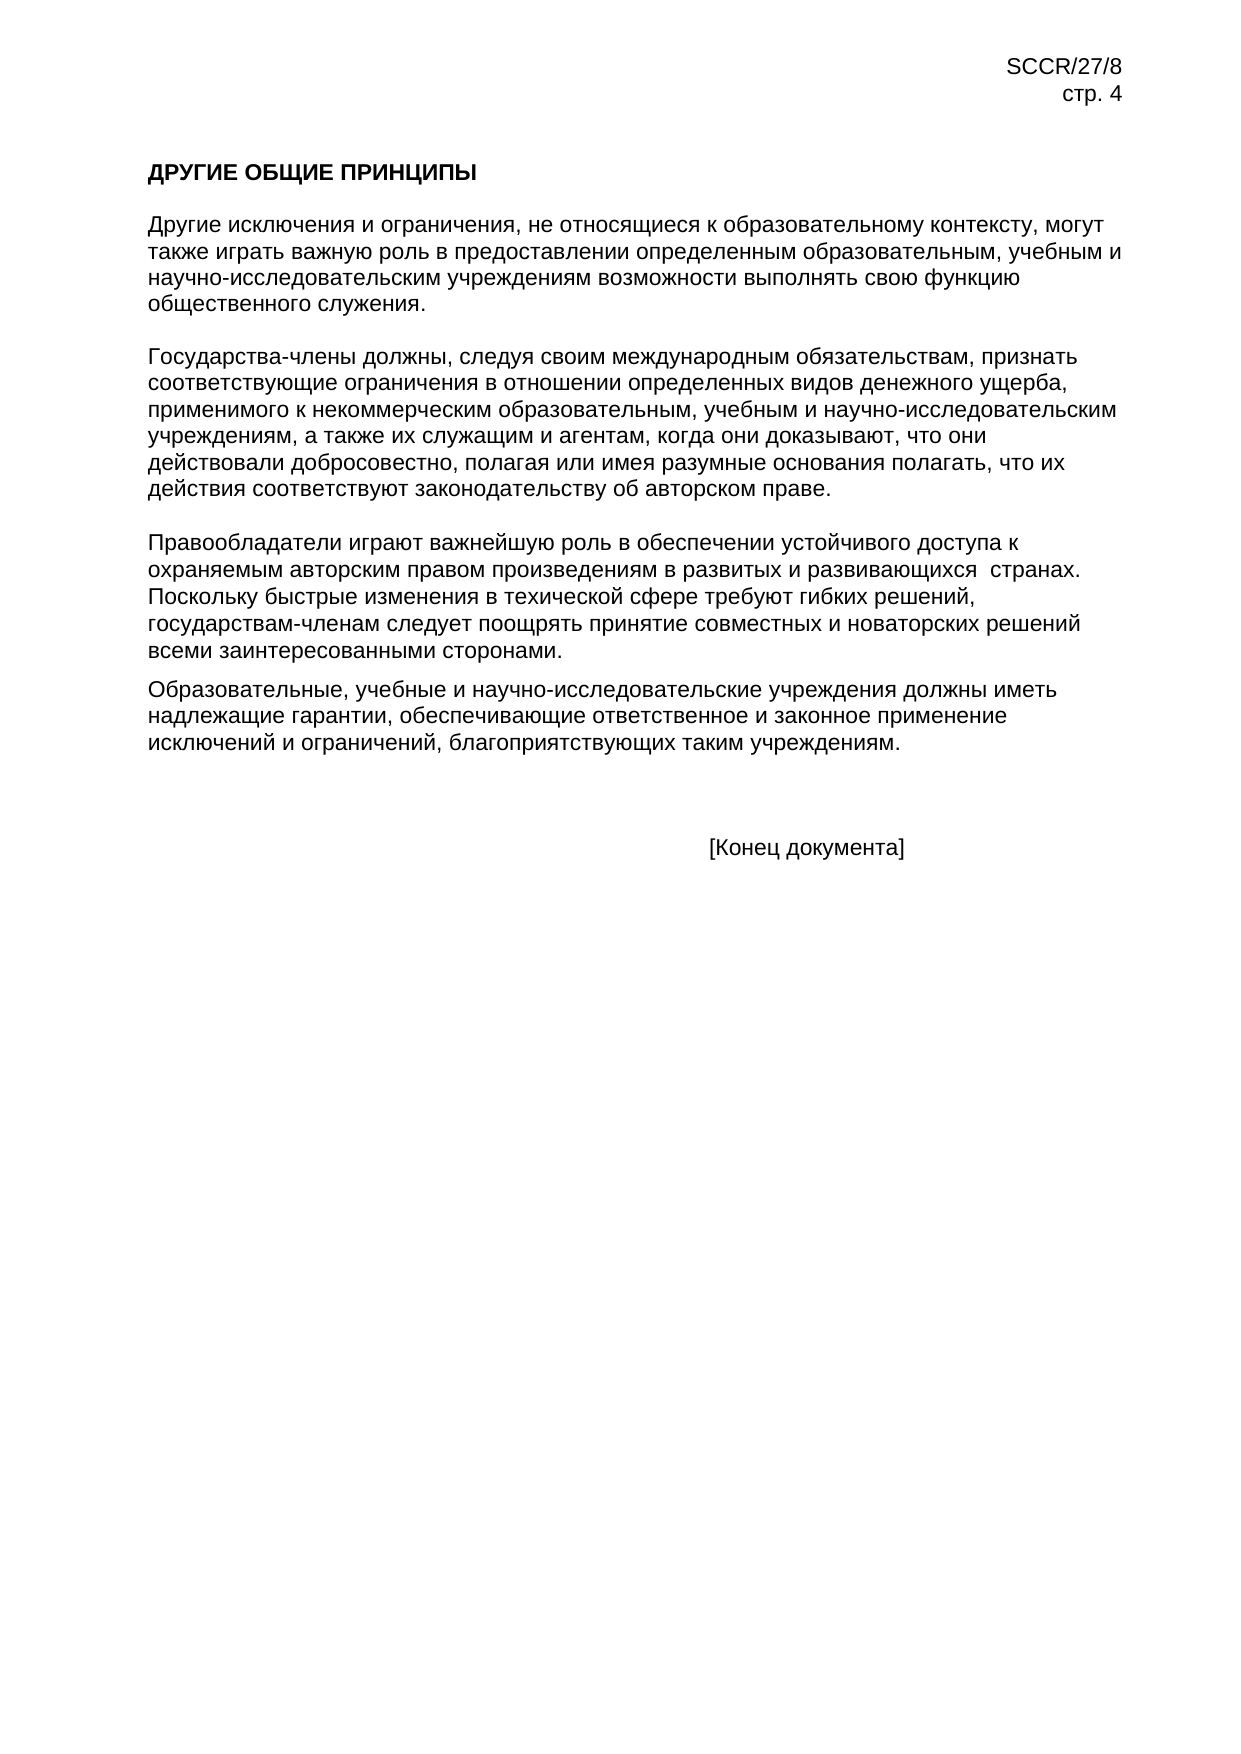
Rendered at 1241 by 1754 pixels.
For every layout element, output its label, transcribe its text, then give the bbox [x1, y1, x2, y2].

text Правообладатели играют важнейшую роль в обеспечении устойчивого доступа к охраняемым авторским правом произведениям в развитых и развивающихся странах. Поскольку быстрые изменения в техической сфере требуют гибких решений, государствам-членам следует поощрять принятие совместных и новаторских решений всеми заинтересованными сторонами. [148, 528, 1122, 664]
text [Конец документа] [709, 834, 1122, 861]
text Другие исключения и ограничения, не относящиеся к образовательному контексту, могут также играть важную роль в предоставлении определенным образовательным, учебным и научно-исследовательским учреждениям возможности выполнять свою функцию общественного служения. [148, 211, 1122, 317]
text Образовательные, учебные и научно-исследовательские учреждения должны иметь надлежащие гарантии, обеспечивающие ответственное и законное применение исключений и ограничений, благоприятствующих таким учреждениям. [148, 676, 1122, 755]
text ДРУГИЕ ОБЩИЕ ПРИНЦИПЫ [148, 158, 1122, 185]
text Государства-члены должны, следуя своим международным обязательствам, признать соответствующие ограничения в отношении определенных видов денежного ущерба, применимого к некоммерческим образовательным, учебным и научно-исследовательским учреждениям, а также их служащим и агентам, когда они доказывают, что они действовали добросовестно, полагая или имея разумные основания полагать, что их действия соответствуют законодательству об авторском праве. [148, 343, 1122, 501]
